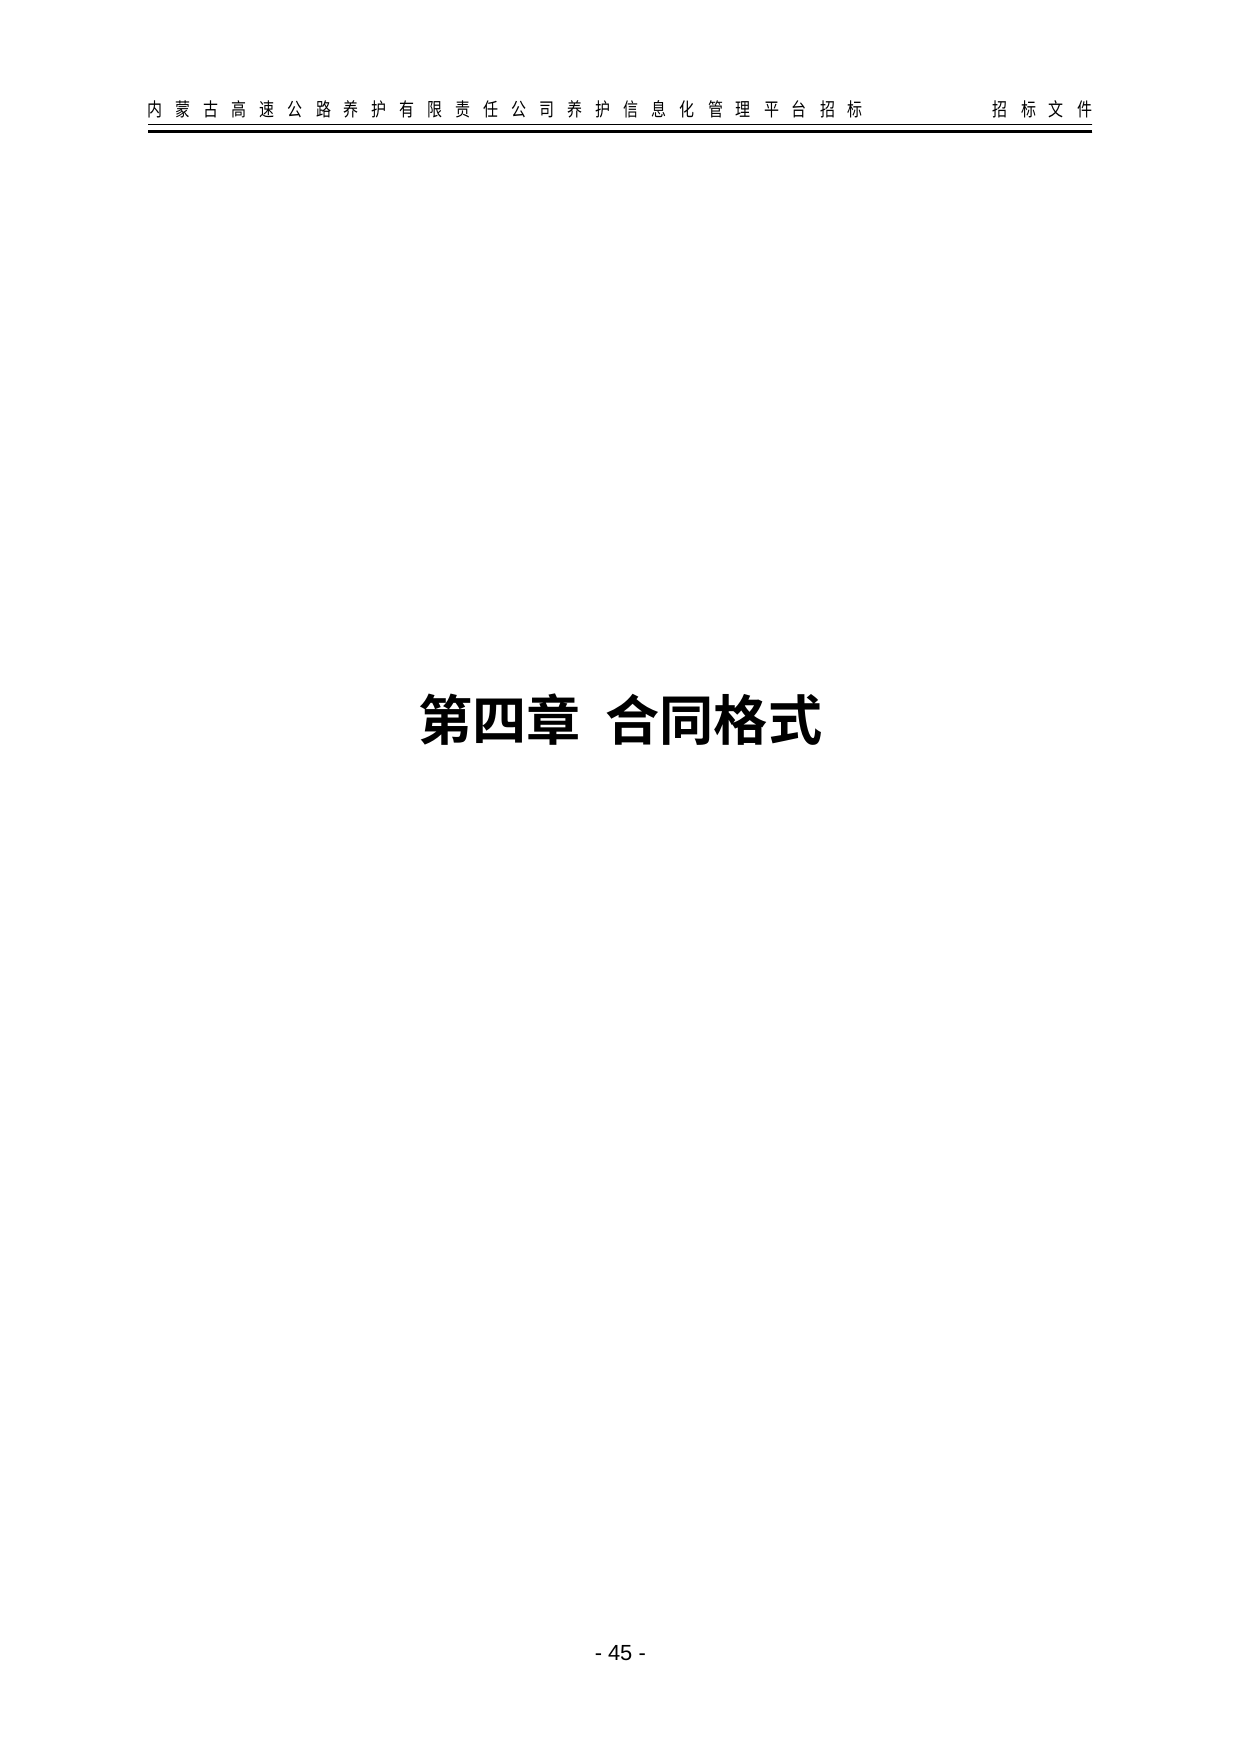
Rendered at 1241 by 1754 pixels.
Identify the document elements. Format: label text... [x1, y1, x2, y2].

subtitle 第四章 合同格式 [148, 668, 1092, 765]
